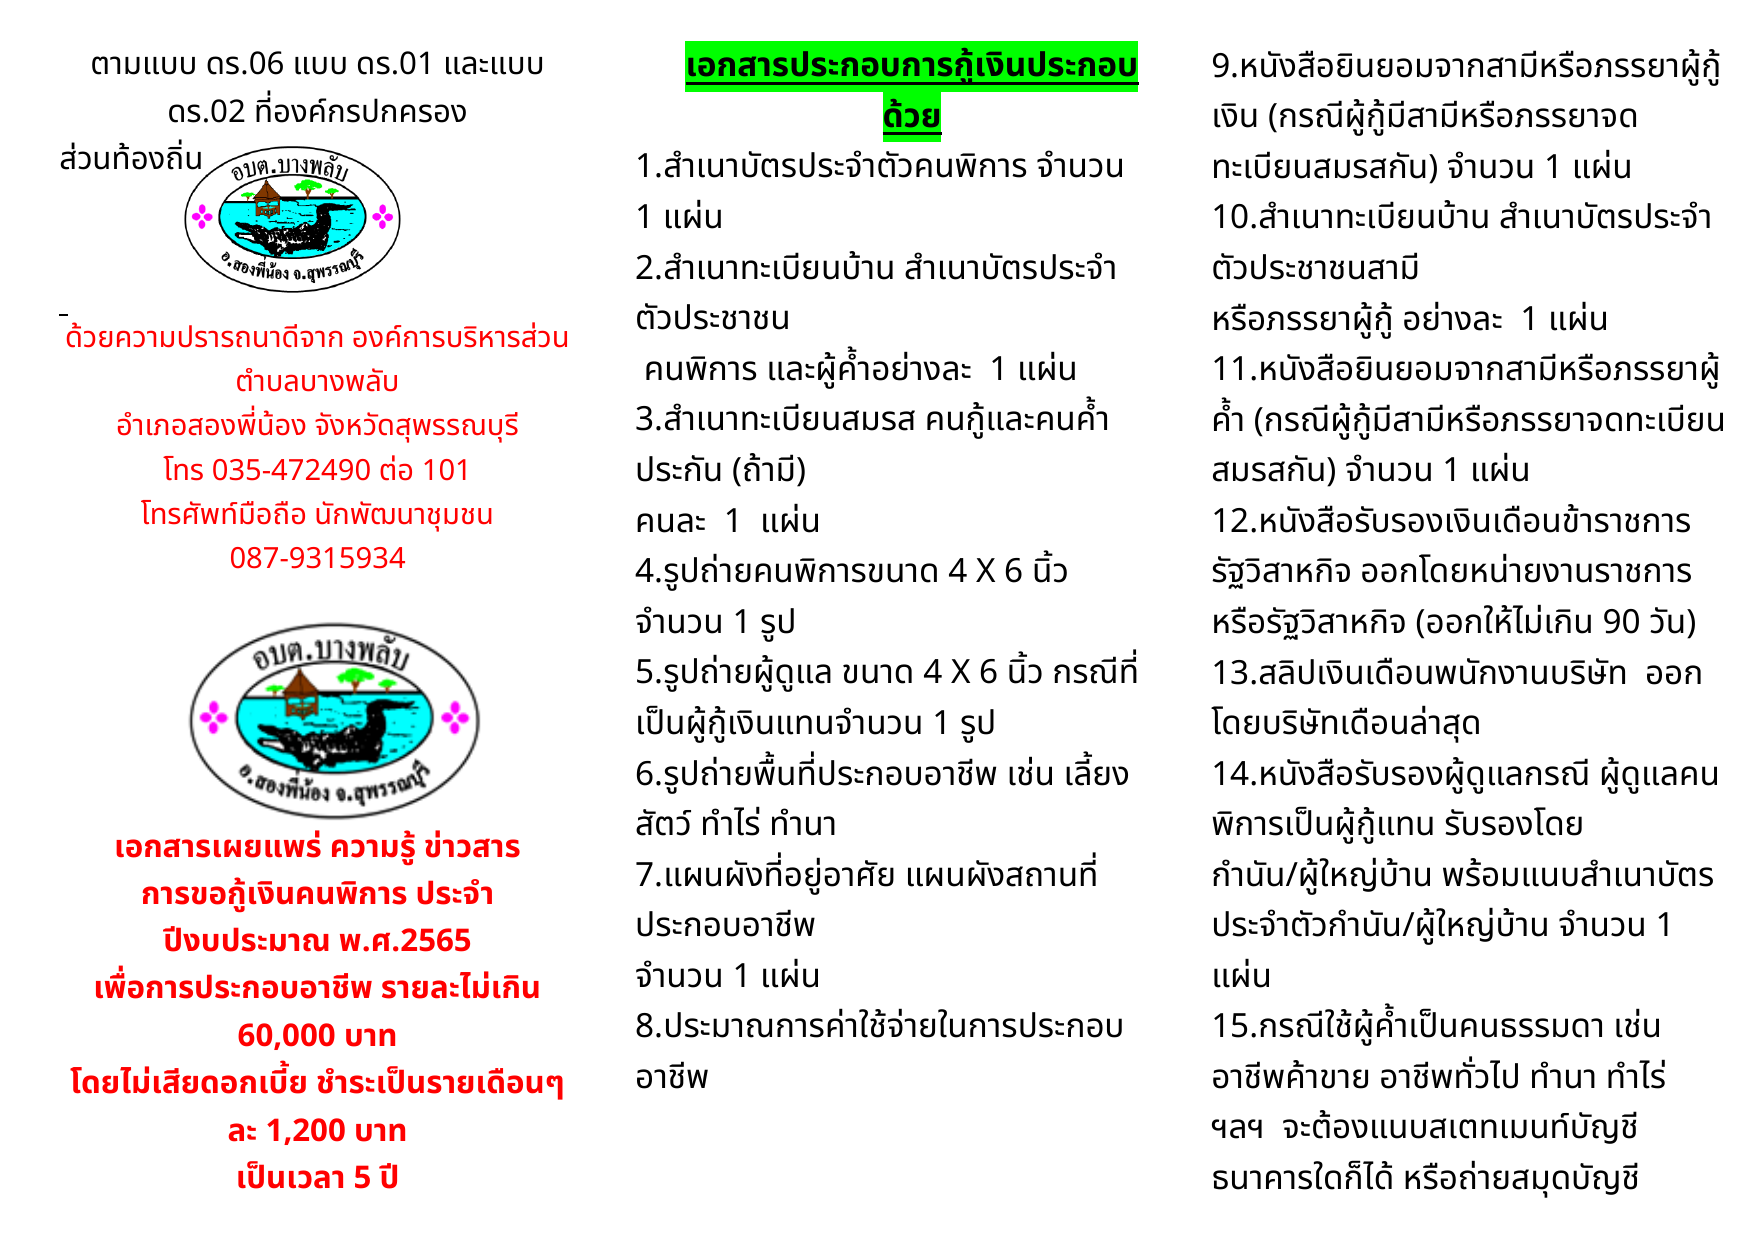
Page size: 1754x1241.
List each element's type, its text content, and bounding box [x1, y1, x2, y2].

text 7.แผนผังที่อยู่อาศัย แผนผังสถานที่ประกอบอาชีพ [635, 851, 1152, 952]
text 1.สำเนาบัตรประจำตัวคนพิการ จำนวน 1 แผ่น [635, 142, 1152, 243]
text ตามแบบ ดร.06 แบบ ดร.01 และแบบ ดร.02 ที่องค์กรปกครอง [59, 41, 576, 136]
text โทรศัพท์มือถือ นักพัฒนาชุมชน [59, 493, 576, 537]
text จำนวน 1 แผ่น [635, 952, 1152, 1002]
text เพื่อการประกอบอาชีพ รายละไม่เกิน 60,000 บาท [59, 966, 576, 1061]
text คนพิการ และผู้ค้ำอย่างละ 1 แผ่น [635, 344, 1152, 395]
text อำเภอสองพี่น้อง จังหวัดสุพรรณบุรี [59, 405, 576, 449]
text ส่วนท้องถิ่น [59, 136, 576, 183]
text 087-9315934 [59, 537, 576, 577]
text 14.หนังสือรับรองผู้ดูแลกรณี ผู้ดูแลคนพิการเป็นผู้กู้แทน รับรองโดยกำนัน/ผู้ใหญ่บ้าน พร้อมแนบสำเนาบัตรประจำตัวกำนัน/ผู้ใหญ่บ้าน จำนวน 1 แผ่น [1211, 749, 1728, 1002]
text 6.รูปถ่ายพื้นที่ประกอบอาชีพ เช่น เลี้ยงสัตว์ ทำไร่ ทำนา [635, 749, 1152, 851]
text 5.รูปถ่ายผู้ดูแล ขนาด 4 X 6 นิ้ว กรณีที่เป็นผู้กู้เงินแทนจำนวน 1 รูป [635, 648, 1152, 749]
text 13.สลิปเงินเดือนพนักงานบริษัท ออกโดยบริษัทเดือนล่าสุด [1211, 648, 1728, 749]
text 8.ประมาณการค่าใช้จ่ายในการประกอบอาชีพ [635, 1002, 1152, 1103]
text 10.สำเนาทะเบียนบ้าน สำเนาบัตรประจำตัวประชาชนสามี [1211, 193, 1728, 294]
text เอกสารเผยแพร่ ความรู้ ข่าวสาร [59, 824, 576, 871]
picture [185, 619, 486, 824]
text เอกสารประกอบการกู้เงินประกอบด้วย [941, 41, 1152, 142]
text เป็นเวลา 5 ปี [59, 1155, 576, 1203]
text โดยไม่เสียดอกเบี้ย ชำระเป็นรายเดือนๆ ละ 1,200 บาท [59, 1061, 576, 1155]
text หรือภรรยาผู้กู้ อย่างละ 1 แผ่น [1211, 294, 1728, 345]
picture [180, 183, 405, 296]
text 4.รูปถ่ายคนพิการขนาด 4 X 6 นิ้ว จำนวน 1 รูป [635, 547, 1152, 648]
text โทร 035-472490 ต่อ 101 [59, 449, 576, 493]
text 12.หนังสือรับรองเงินเดือนข้าราชการ รัฐวิสาหกิจ ออกโดยหน่ายงานราชการหรือรัฐวิสาหกิจ (ออกให้ไม่เกิน 90 วัน) [1211, 497, 1728, 648]
text เอกสารประกอบการกู้เงินประกอบด้วย [672, 41, 883, 142]
text การขอกู้เงินคนพิการ ประจำปีงบประมาณ พ.ศ.2565 [59, 871, 576, 966]
text 3.สำเนาทะเบียนสมรส คนกู้และคนค้ำประกัน (ถ้ามี) [635, 395, 1152, 496]
text ด้วยความปรารถนาดีจาก องค์การบริหารส่วนตำบลบางพลับ [59, 317, 576, 405]
text 11.หนังสือยินยอมจากสามีหรือภรรยาผู้ค้ำ (กรณีผู้กู้มีสามีหรือภรรยาจดทะเบียนสมรสกัน) จำนวน 1 แผ่น [1211, 345, 1728, 497]
text 9.หนังสือยินยอมจากสามีหรือภรรยาผู้กู้เงิน (กรณีผู้กู้มีสามีหรือภรรยาจดทะเบียนสมรสกัน) จำนวน 1 แผ่น [1211, 41, 1728, 193]
text คนละ 1 แผ่น [635, 496, 1152, 547]
text 2.สำเนาทะเบียนบ้าน สำเนาบัตรประจำตัวประชาชน [635, 243, 1152, 344]
